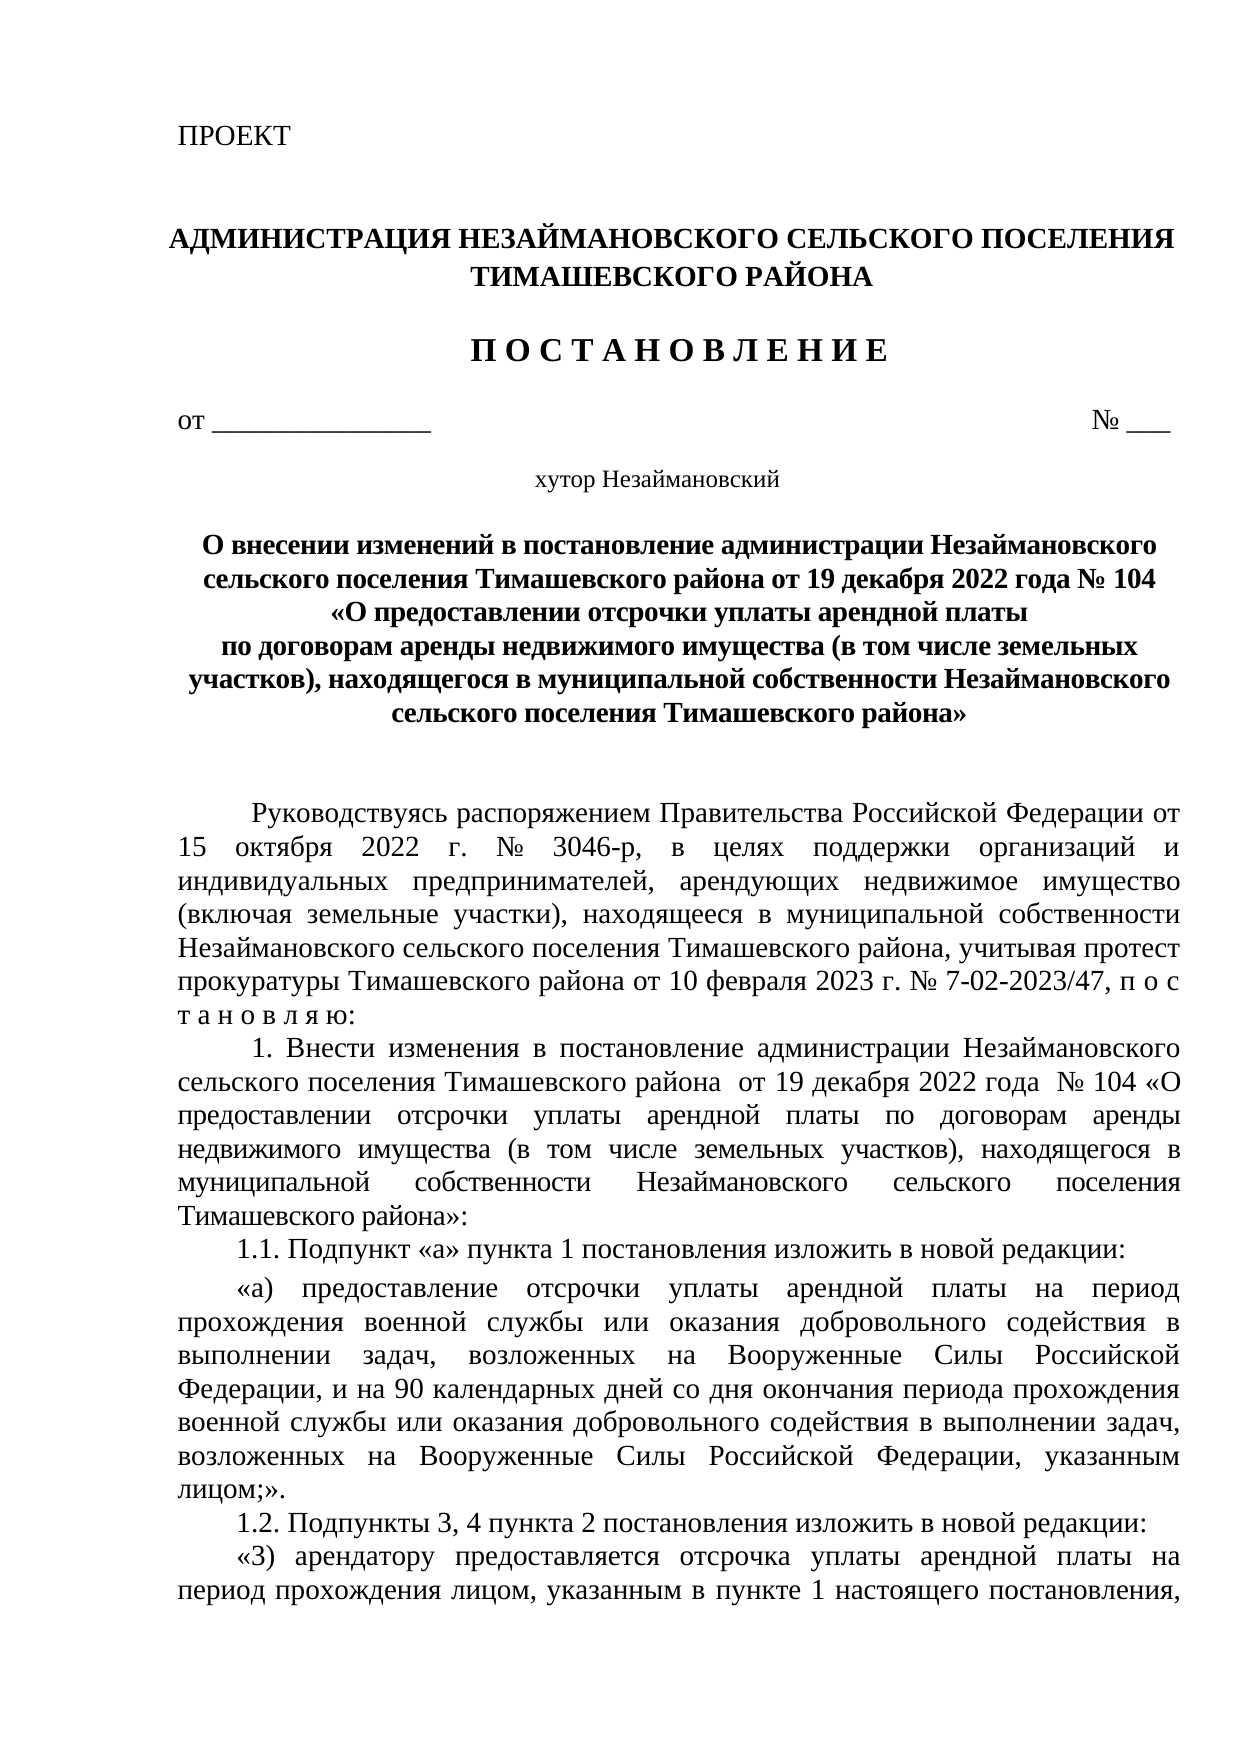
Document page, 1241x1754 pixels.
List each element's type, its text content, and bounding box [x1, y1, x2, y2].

text 1.1. Подпункт «а» пункта 1 постановления изложить в новой редакции: [177, 1232, 1181, 1265]
text АДМИНИСТРАЦИЯ НЕЗАЙМАНОВСКОГО СЕЛЬСКОГО ПОСЕЛЕНИЯ ТИМАШЕВСКОГО РАЙОНА [162, 219, 1181, 294]
text П О С Т А Н О В Л Е Н И Е [177, 331, 1181, 369]
text хутор Незаймановский [133, 464, 1181, 494]
text О внесении изменений в постановление администрации Незаймановского сельского поселения Тимашевского района от 19 декабря 2022 года № 104 «О предоставлении отсрочки уплаты арендной платы [177, 527, 1181, 628]
text 1.2. Подпункты 3, 4 пункта 2 постановления изложить в новой редакции: [177, 1505, 1181, 1538]
text Руководствуясь распоряжением Правительства Российской Федерации от 15 октября 2022 г. № 3046-р, в целях поддержки организаций и индивидуальных предпринимателей, арендующих недвижимое имущество (включая земельные участки), находящееся в муниципальной собственности Незаймановского сельского поселения Тимашевского района, учитывая протест прокуратуры Тимашевского района от 10 февраля 2023 г. № 7-02-2023/47, п о с т а н о в л я ю: [177, 796, 1181, 1030]
text 1. Внести изменения в постановление администрации Незаймановского сельского поселения Тимашевского района от 19 декабря 2022 года № 104 «О предоставлении отсрочки уплаты арендной платы по договорам аренды недвижимого имущества (в том числе земельных участков), находящегося в муниципальной собственности Незаймановского сельского поселения Тимашевского района»: [177, 1030, 1181, 1232]
text по договорам аренды недвижимого имущества (в том числе земельных участков), находящегося в муниципальной собственности Незаймановского сельского поселения Тимашевского района» [177, 628, 1181, 728]
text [177, 1538, 1181, 1606]
text ПРОЕКТ [177, 118, 1181, 152]
text от _______________ № ___ [177, 406, 1181, 435]
text «а) предоставление отсрочки уплаты арендной платы на период прохождения военной службы или оказания добровольного содействия в выполнении задач, возложенных на Вооруженные Силы Российской Федерации, и на 90 календарных дней со дня окончания периода прохождения военной службы или оказания добровольного содействия в выполнении задач, возложенных на Вооруженные Силы Российской Федерации, указанным лицом;». [177, 1270, 1181, 1505]
